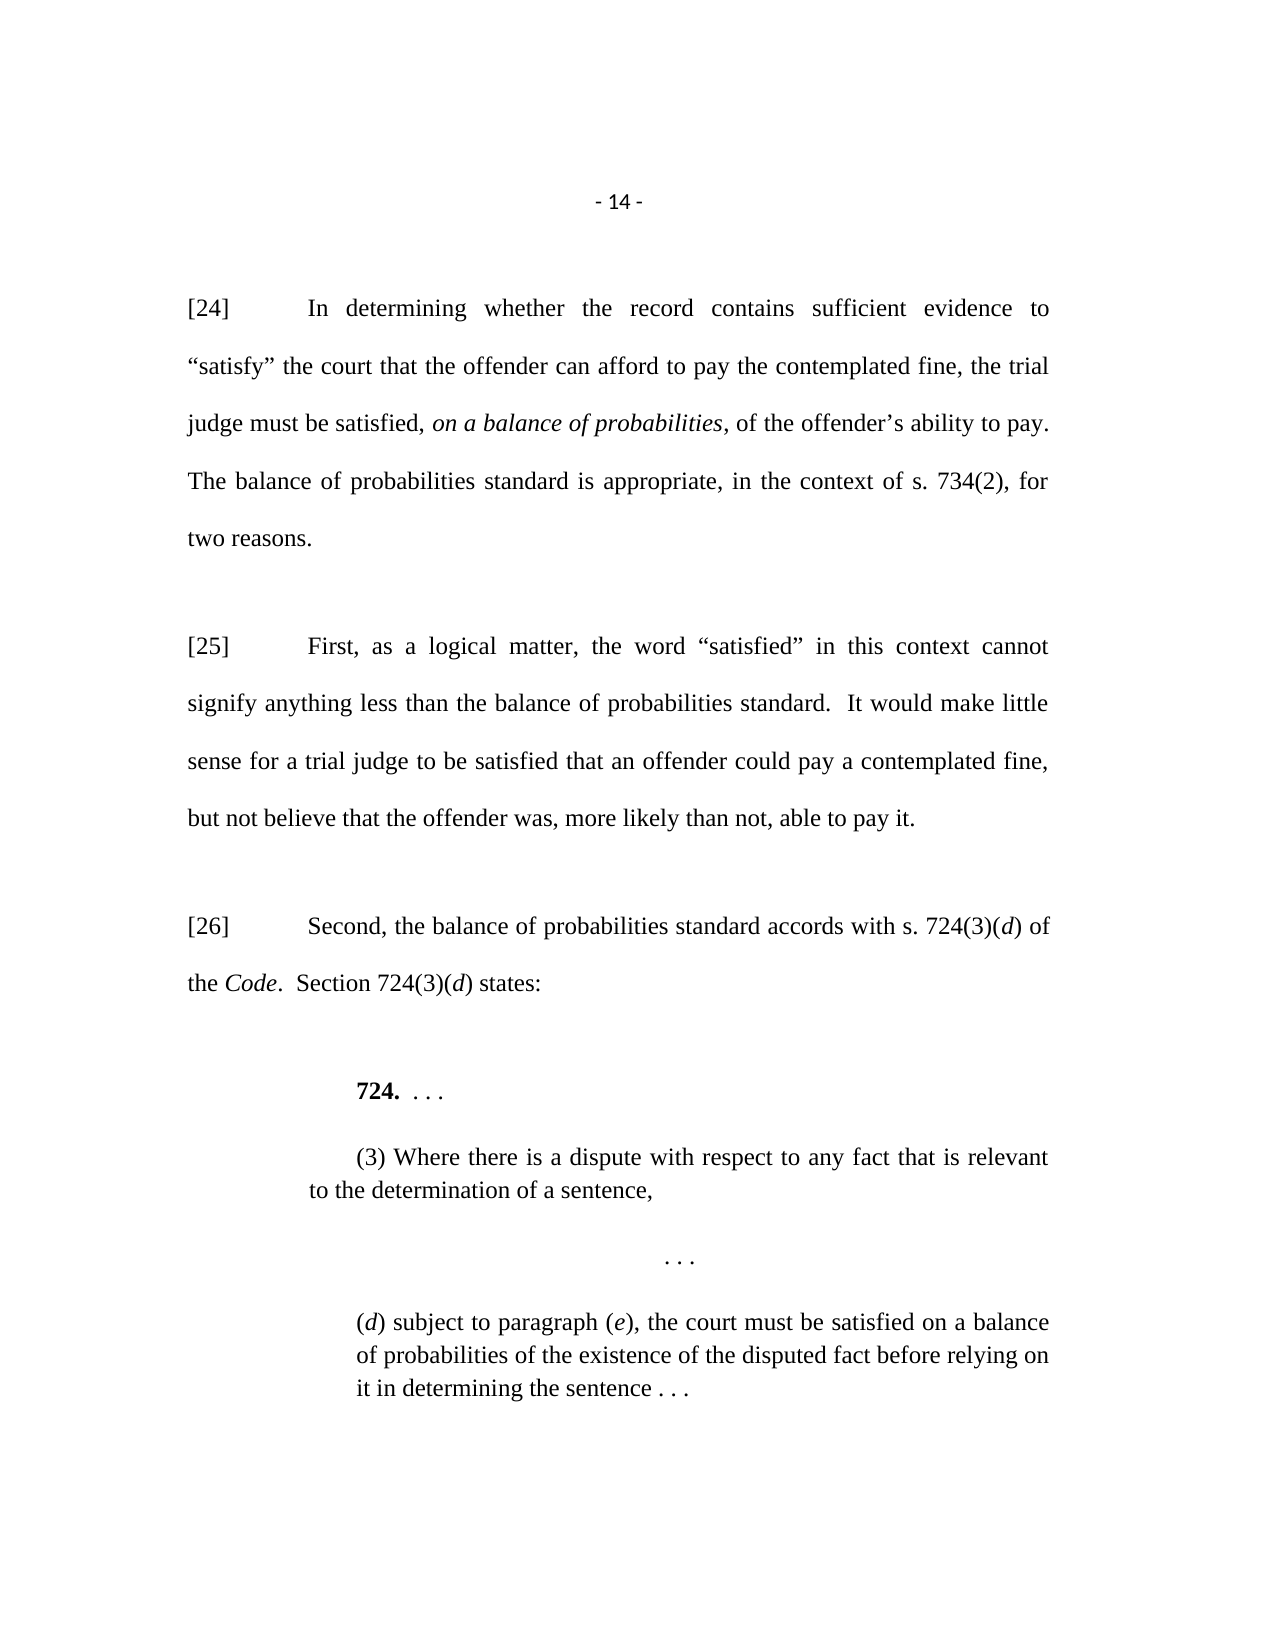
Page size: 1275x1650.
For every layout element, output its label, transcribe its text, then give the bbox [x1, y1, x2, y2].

text (3) Where there is a dispute with respect to any fact that is relevant to the determination of a sentence, [309, 1142, 1050, 1203]
text (d) subject to paragraph (e), the court must be satisfied on a balance of probabilities of the existence of the disputed fact before relying on it in determining the sentence . . . [356, 1307, 1050, 1402]
text In determining whether the record contains sufficient evidence to “satisfy” the court that the offender can afford to pay the contemplated fine, the trial judge must be satisfied, on a balance of probabilities, of the offender’s ability to pay. The balance of probabilities standard is appropriate, in the context of s. 734(2), for two reasons. [187, 293, 1050, 552]
text Second, the balance of probabilities standard accords with s. 724(3)(d) of the Code. Section 724(3)(d) states: [187, 911, 1050, 997]
text 724. . . . [309, 1076, 1050, 1104]
text First, as a logical matter, the word “satisfied” in this context cannot signify anything less than the balance of probabilities standard. It would make little sense for a trial judge to be satisfied that an offender could pay a contemplated fine, but not believe that the offender was, more likely than not, able to pay it. [187, 631, 1050, 832]
text . . . [309, 1241, 1050, 1269]
